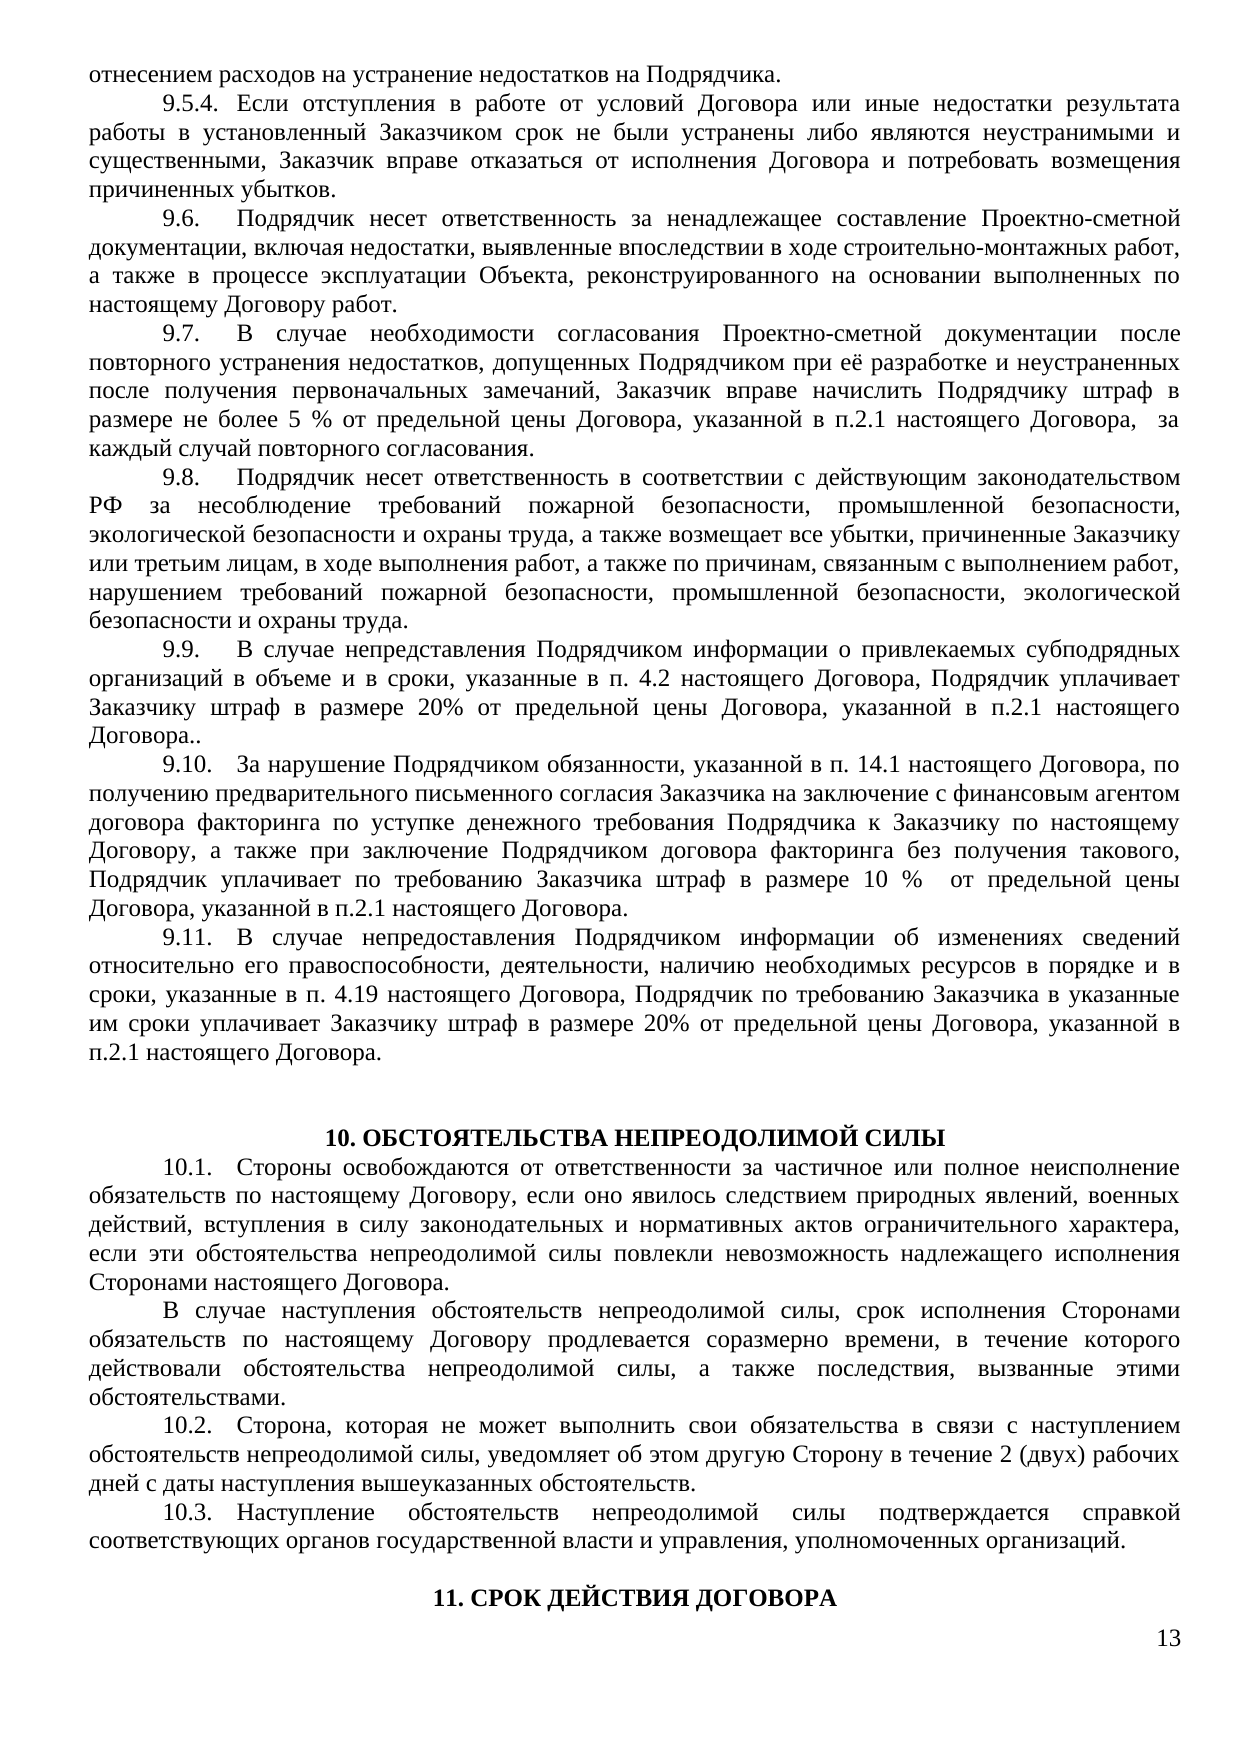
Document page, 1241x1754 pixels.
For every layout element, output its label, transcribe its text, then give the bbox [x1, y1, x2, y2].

list СРОК ДЕЙСТВИЯ ДОГОВОРА [89, 1583, 1181, 1612]
list Наступление обстоятельств непреодолимой силы подтверждается справкой соответствующих органов государственной власти и управления, уполномоченных организаций. [89, 1497, 1181, 1554]
list ОБСТОЯТЕЛЬСТВА НЕПРЕОДОЛИМОЙ СИЛЫ [89, 1123, 1181, 1152]
list Подрядчик несет ответственность в соответствии с действующим законодательством РФ за несоблюдение требований пожарной безопасности, промышленной безопасности, экологической безопасности и охраны труда, а также возмещает все убытки, причиненные Заказчику или третьим лицам, в ходе выполнения работ, а также по причинам, связанным с выполнением работ, нарушением требований пожарной безопасности, промышленной безопасности, экологической безопасности и охраны труда. [89, 462, 1181, 634]
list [89, 59, 1181, 88]
list Если отступления в работе от условий Договора или иные недостатки результата работы в установленный Заказчиком срок не были устранены либо являются неустранимыми и существенными, Заказчик вправе отказаться от исполнения Договора и потребовать возмещения причиненных убытков. [89, 88, 1181, 203]
list В случае непредоставления Подрядчиком информации об изменениях сведений относительно его правоспособности, деятельности, наличию необходимых ресурсов в порядке и в сроки, указанные в п. 4.19 настоящего Договора, Подрядчик по требованию Заказчика в указанные им сроки уплачивает Заказчику штраф в размере 20% от предельной цены Договора, указанной в п.2.1 настоящего Договора. [89, 922, 1181, 1065]
list Стороны освобождаются от ответственности за частичное или полное неисполнение обязательств по настоящему Договору, если оно явилось следствием природных явлений, военных действий, вступления в силу законодательных и нормативных актов ограничительного характера, если эти обстоятельства непреодолимой силы повлекли невозможность надлежащего исполнения Сторонами настоящего Договора. [89, 1152, 1181, 1295]
list В случае непредставления Подрядчиком информации о привлекаемых субподрядных организаций в объеме и в сроки, указанные в п. 4.2 настоящего Договора, Подрядчик уплачивает Заказчику штраф в размере 20% от предельной цены Договора, указанной в п.2.1 настоящего Договора.. [89, 634, 1181, 749]
list За нарушение Подрядчиком обязанности, указанной в п. 14.1 настоящего Договора, по получению предварительного письменного согласия Заказчика на заключение с финансовым агентом договора факторинга по уступке денежного требования Подрядчика к Заказчику по настоящему Договору, а также при заключение Подрядчиком договора факторинга без получения такового, Подрядчик уплачивает по требованию Заказчика штраф в размере 10 % от предельной цены Договора, указанной в п.2.1 настоящего Договора. [89, 749, 1181, 922]
list Подрядчик несет ответственность за ненадлежащее составление Проектно-сметной документации, включая недостатки, выявленные впоследствии в ходе строительно-монтажных работ, а также в процессе эксплуатации Объекта, реконструированного на основании выполненных по настоящему Договору работ. [89, 203, 1181, 318]
list Сторона, которая не может выполнить свои обязательства в связи с наступлением обстоятельств непреодолимой силы, уведомляет об этом другую Сторону в течение 2 (двух) рабочих дней с даты наступления вышеуказанных обстоятельств. [89, 1410, 1181, 1497]
list В случае необходимости согласования Проектно-сметной документации после повторного устранения недостатков, допущенных Подрядчиком при её разработке и неустраненных после получения первоначальных замечаний, Заказчик вправе начислить Подрядчику штраф в размере не более 5 % от предельной цены Договора, указанной в п.2.1 настоящего Договора, за каждый случай повторного согласования. [89, 318, 1181, 462]
text В случае наступления обстоятельств непреодолимой силы, срок исполнения Сторонами обязательств по настоящему Договору продлевается соразмерно времени, в течение которого действовали обстоятельства непреодолимой силы, а также последствия, вызванные этими обстоятельствами. [89, 1295, 1181, 1410]
